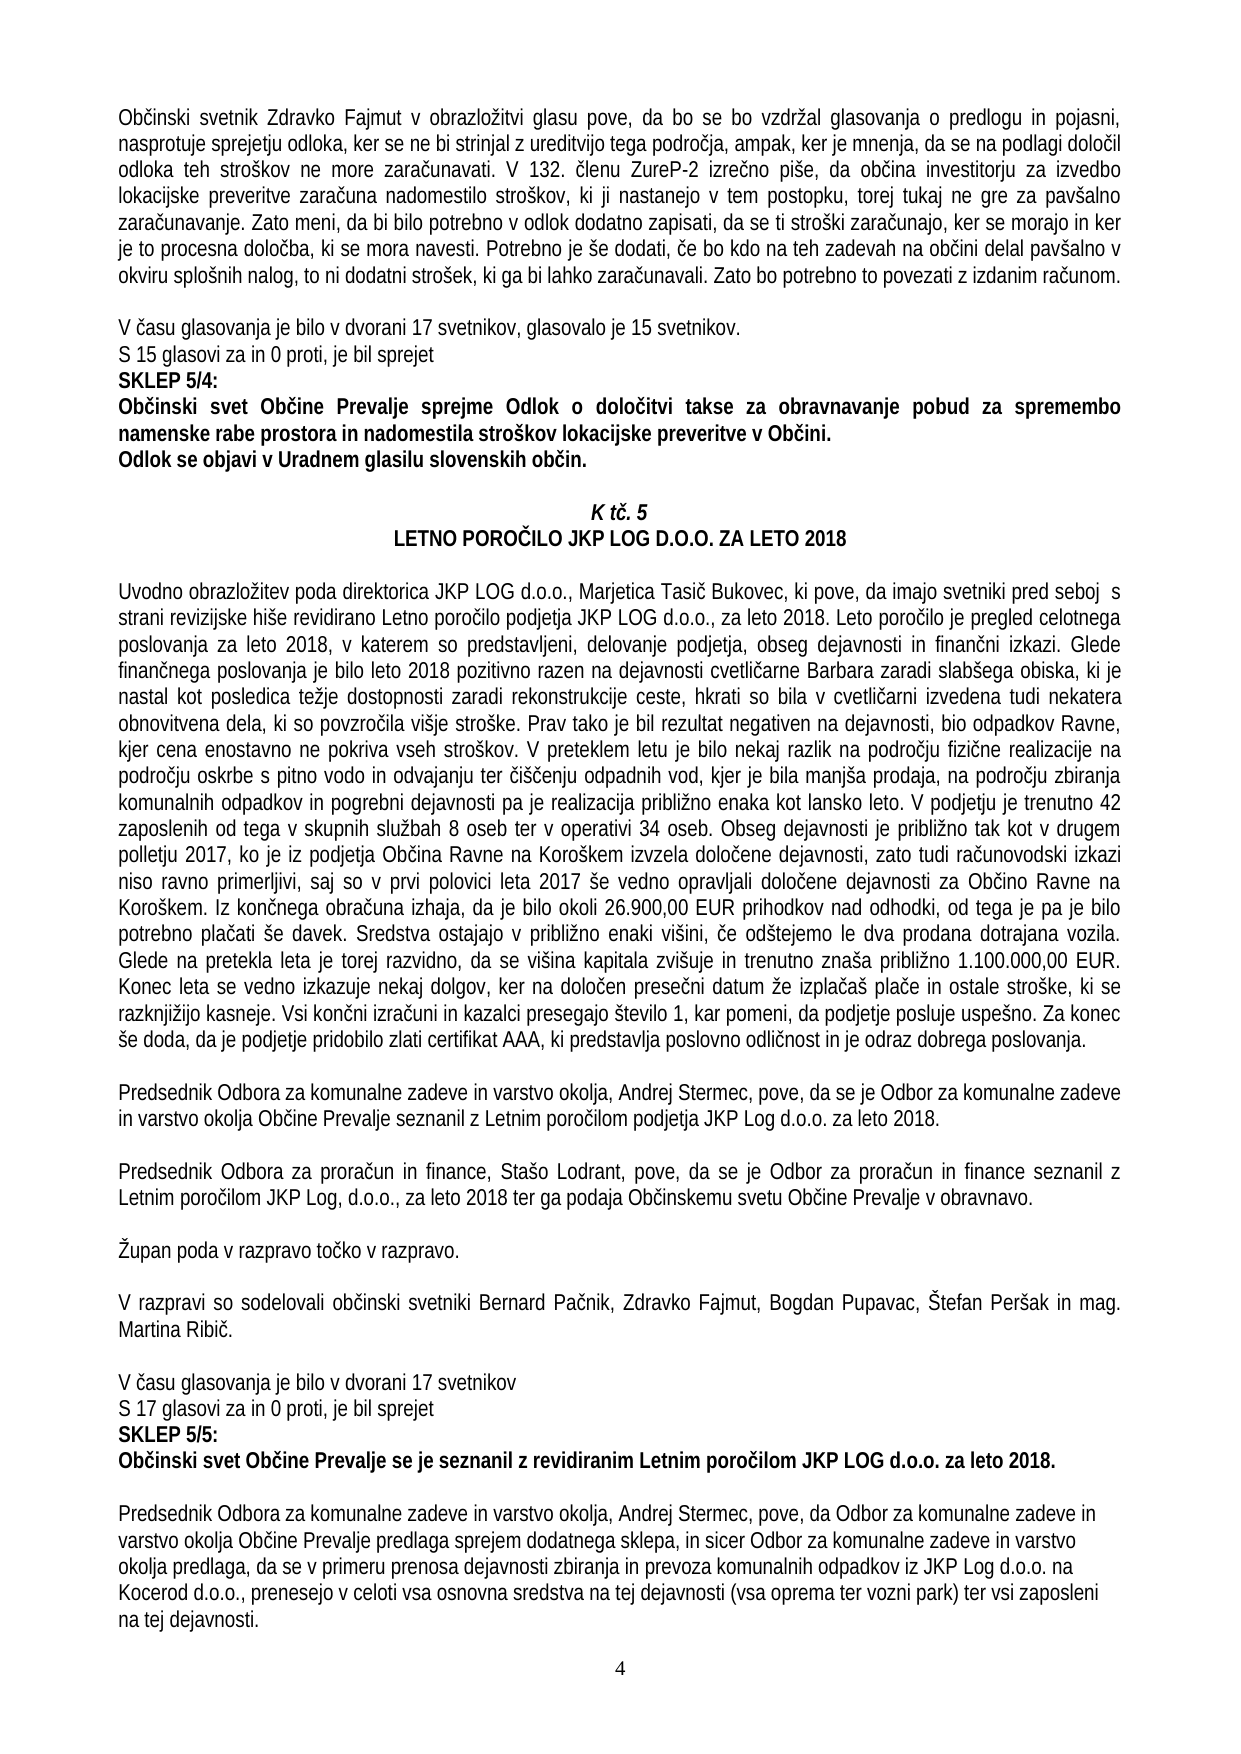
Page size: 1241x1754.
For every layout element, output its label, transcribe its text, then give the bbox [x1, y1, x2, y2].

text V času glasovanja je bilo v dvorani 17 svetnikov [118, 1368, 1122, 1395]
text Občinski svet Občine Prevalje sprejme Odlok o določitvi takse za obravnavanje pobud za spremembo namenske rabe prostora in nadomestila stroškov lokacijske preveritve v Občini. [118, 393, 1122, 446]
text Uvodno obrazložitev poda direktorica JKP LOG d.o.o., Marjetica Tasič Bukovec, ki pove, da imajo svetniki pred seboj s strani revizijske hiše revidirano Letno poročilo podjetja JKP LOG d.o.o., za leto 2018. Leto poročilo je pregled celotnega poslovanja za leto 2018, v katerem so predstavljeni, delovanje podjetja, obseg dejavnosti in finančni izkazi. Glede finančnega poslovanja je bilo leto 2018 pozitivno razen na dejavnosti cvetličarne Barbara zaradi slabšega obiska, ki je nastal kot posledica težje dostopnosti zaradi rekonstrukcije ceste, hkrati so bila v cvetličarni izvedena tudi nekatera obnovitvena dela, ki so povzročila višje stroške. Prav tako je bil rezultat negativen na dejavnosti, bio odpadkov Ravne, kjer cena enostavno ne pokriva vseh stroškov. V preteklem letu je bilo nekaj razlik na področju fizične realizacije na področju oskrbe s pitno vodo in odvajanju ter čiščenju odpadnih vod, kjer je bila manjša prodaja, na področju zbiranja komunalnih odpadkov in pogrebni dejavnosti pa je realizacija približno enaka kot lansko leto. V podjetju je trenutno 42 zaposlenih od tega v skupnih službah 8 oseb ter v operativi 34 oseb. Obseg dejavnosti je približno tak kot v drugem polletju 2017, ko je iz podjetja Občina Ravne na Koroškem izvzela določene dejavnosti, zato tudi računovodski izkazi niso ravno primerljivi, saj so v prvi polovici leta 2017 še vedno opravljali določene dejavnosti za Občino Ravne na Koroškem. Iz končnega obračuna izhaja, da je bilo okoli 26.900,00 EUR prihodkov nad odhodki, od tega je pa je bilo potrebno plačati še davek. Sredstva ostajajo v približno enaki višini, če odštejemo le dva prodana dotrajana vozila. Glede na pretekla leta je torej razvidno, da se višina kapitala zvišuje in trenutno znaša približno 1.100.000,00 EUR. Konec leta se vedno izkazuje nekaj dolgov, ker na določen presečni datum že izplačaš plače in ostale stroške, ki se razknjižijo kasneje. Vsi končni izračuni in kazalci presegajo število 1, kar pomeni, da podjetje posluje uspešno. Za konec še doda, da je podjetje pridobilo zlati certifikat AAA, ki predstavlja poslovno odličnost in je odraz dobrega poslovanja. [118, 578, 1122, 1052]
text Predsednik Odbora za proračun in finance, Stašo Lodrant, pove, da se je Odbor za proračun in finance seznanil z Letnim poročilom JKP Log, d.o.o., za leto 2018 ter ga podaja Občinskemu svetu Občine Prevalje v obravnavo. [118, 1158, 1122, 1210]
text Letno poročilo JKP LOG d.o.o. za leto 2018 [118, 525, 1122, 551]
text K tč. 5 [118, 499, 1122, 525]
text Občinski svetnik Zdravko Fajmut v obrazložitvi glasu pove, da bo se bo vzdržal glasovanja o predlogu in pojasni, nasprotuje sprejetju odloka, ker se ne bi strinjal z ureditvijo tega področja, ampak, ker je mnenja, da se na podlagi določil odloka teh stroškov ne more zaračunavati. V 132. členu ZureP-2 izrečno piše, da občina investitorju za izvedbo lokacijske preveritve zaračuna nadomestilo stroškov, ki ji nastanejo v tem postopku, torej tukaj ne gre za pavšalno zaračunavanje. Zato meni, da bi bilo potrebno v odlok dodatno zapisati, da se ti stroški zaračunajo, ker se morajo in ker je to procesna določba, ki se mora navesti. Potrebno je še dodati, če bo kdo na teh zadevah na občini delal pavšalno v okviru splošnih nalog, to ni dodatni strošek, ki ga bi lahko zaračunavali. Zato bo potrebno to povezati z izdanim računom. [118, 103, 1122, 288]
text S 17 glasovi za in 0 proti, je bil sprejet [118, 1395, 1122, 1421]
text Župan poda v razpravo točko v razpravo. [118, 1237, 1122, 1263]
text SKLEP 5/4: [118, 367, 1122, 393]
text Predsednik Odbora za komunalne zadeve in varstvo okolja, Andrej Stermec, pove, da Odbor za komunalne zadeve in varstvo okolja Občine Prevalje predlaga sprejem dodatnega sklepa, in sicer Odbor za komunalne zadeve in varstvo okolja predlaga, da se v primeru prenosa dejavnosti zbiranja in prevoza komunalnih odpadkov iz JKP Log d.o.o. na Kocerod d.o.o., prenesejo v celoti vsa osnovna sredstva na tej dejavnosti (vsa oprema ter vozni park) ter vsi zaposleni na tej dejavnosti. [118, 1500, 1122, 1632]
text V času glasovanja je bilo v dvorani 17 svetnikov, glasovalo je 15 svetnikov. [118, 314, 1122, 341]
text V razpravi so sodelovali občinski svetniki Bernard Pačnik, Zdravko Fajmut, Bogdan Pupavac, Štefan Peršak in mag. Martina Ribič. [118, 1289, 1122, 1342]
text Odlok se objavi v Uradnem glasilu slovenskih občin. [118, 446, 1122, 472]
text Občinski svet Občine Prevalje se je seznanil z revidiranim Letnim poročilom JKP LOG d.o.o. za leto 2018. [118, 1447, 1122, 1474]
text SKLEP 5/5: [118, 1421, 1122, 1447]
text S 15 glasovi za in 0 proti, je bil sprejet [118, 341, 1122, 367]
text Predsednik Odbora za komunalne zadeve in varstvo okolja, Andrej Stermec, pove, da se je Odbor za komunalne zadeve in varstvo okolja Občine Prevalje seznanil z Letnim poročilom podjetja JKP Log d.o.o. za leto 2018. [118, 1078, 1122, 1131]
